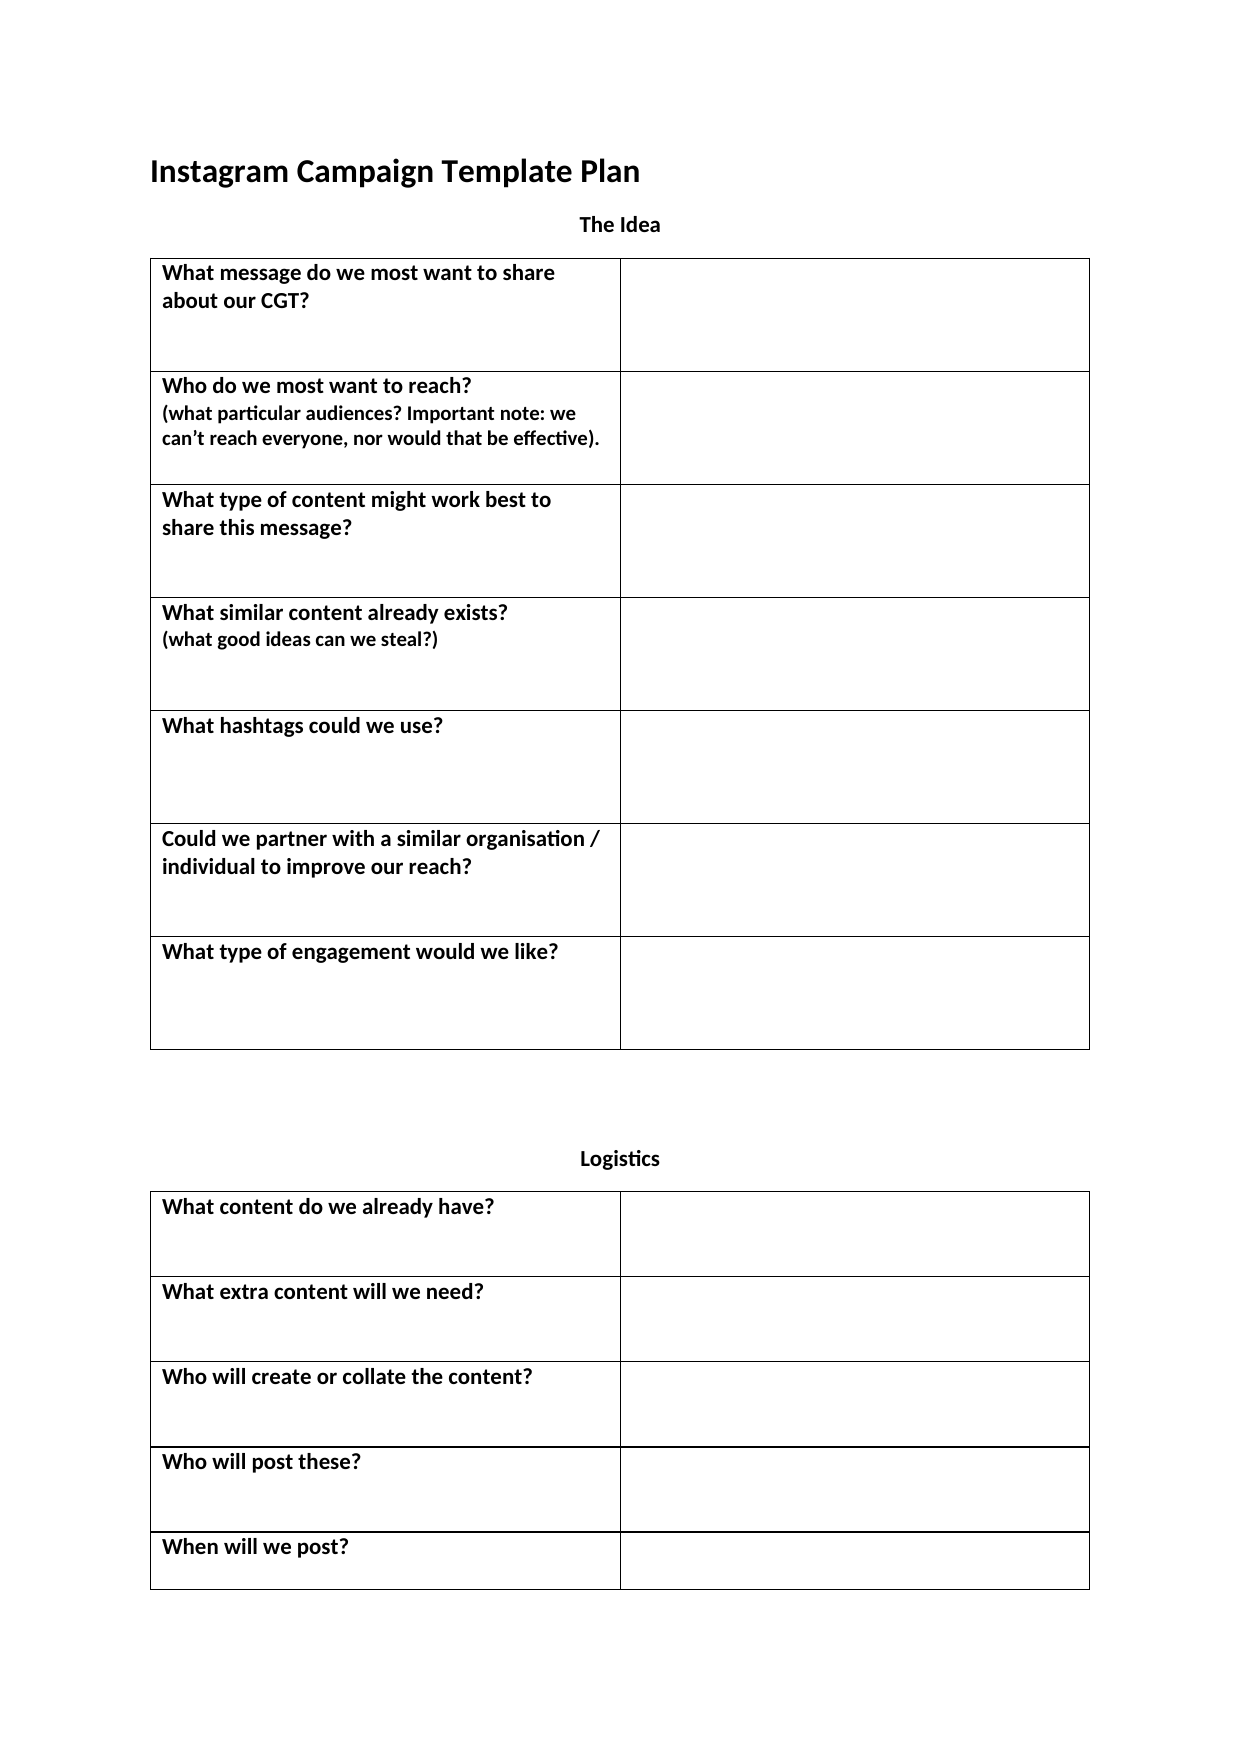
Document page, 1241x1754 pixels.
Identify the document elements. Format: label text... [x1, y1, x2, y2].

table_cell [621, 598, 1089, 710]
table_header What content do we already have? [151, 1192, 620, 1276]
table_cell What hashtags could we use? [151, 711, 620, 823]
table_cell What type of engagement would we like? [151, 937, 620, 1049]
table_cell [621, 1277, 1089, 1361]
table_cell [621, 485, 1089, 597]
table_header [621, 259, 1089, 371]
text Logistics [150, 1144, 1090, 1172]
table_cell [621, 1533, 1089, 1588]
table_header [621, 1192, 1089, 1276]
text Instagram Campaign Template Plan [150, 150, 1090, 191]
table_cell [621, 1448, 1089, 1531]
table_cell What extra content will we need? [151, 1277, 620, 1361]
table_header What message do we most want to share about our CGT? [151, 259, 620, 371]
table_cell [621, 937, 1089, 1049]
table_cell [621, 1362, 1089, 1446]
table_cell Who will create or collate the content? [151, 1362, 620, 1446]
table_cell Could we partner with a similar organisation / individual to improve our reach? [151, 824, 620, 936]
table_cell Who will post these? [151, 1448, 620, 1531]
table_cell [621, 711, 1089, 823]
table_cell [621, 824, 1089, 936]
table_cell What similar content already exists? (what good ideas can we steal?) [151, 598, 620, 710]
table_cell When will we post? [151, 1533, 620, 1588]
text The Idea [150, 211, 1090, 239]
table_cell What type of content might work best to share this message? [151, 485, 620, 597]
table_cell [621, 372, 1089, 484]
table_cell Who do we most want to reach? (what particular audiences? Important note: we can’t reach everyone, nor would that be effective). [151, 372, 620, 484]
